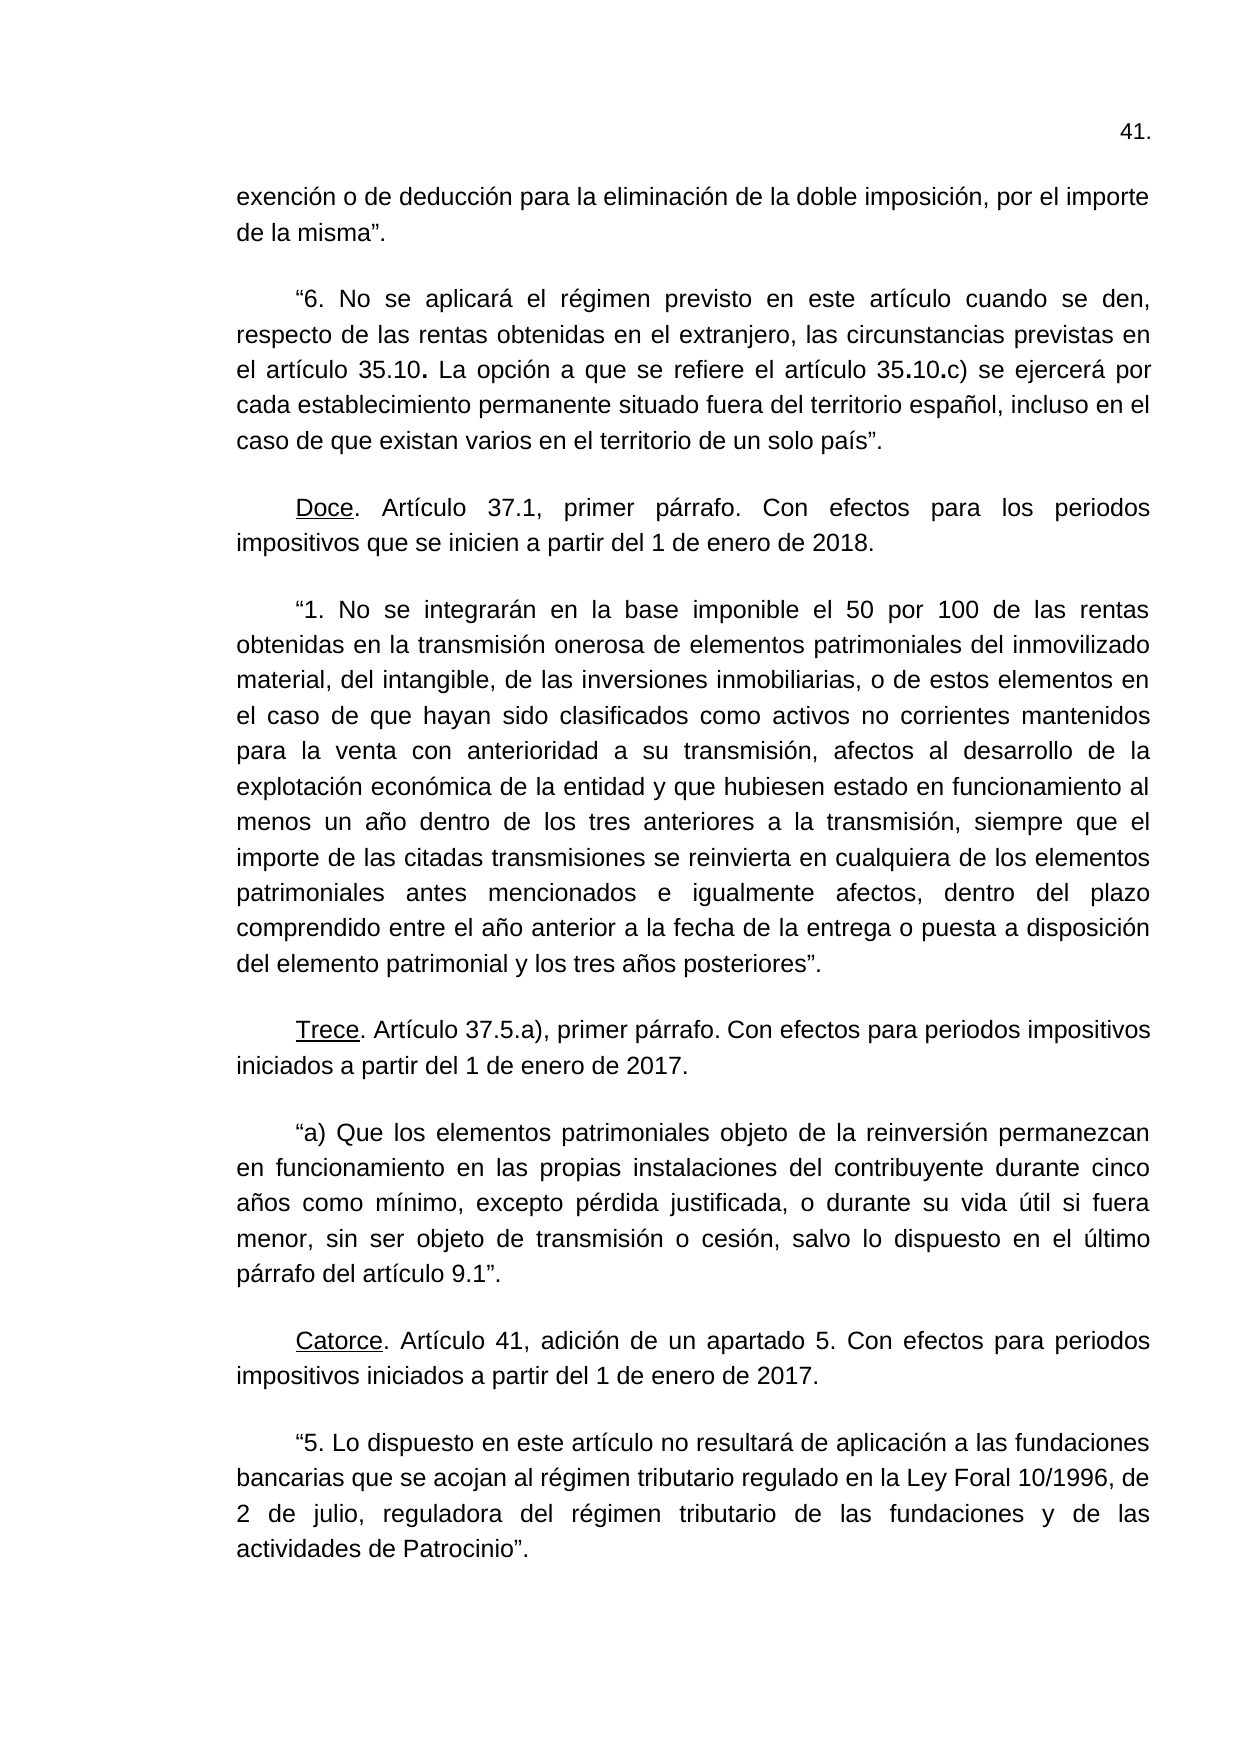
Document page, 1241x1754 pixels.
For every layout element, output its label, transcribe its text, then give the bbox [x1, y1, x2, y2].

text Doce. Artículo 37.1, primer párrafo. Con efectos para los periodos impositivos que se inicien a partir del 1 de enero de 2018. [236, 488, 1152, 558]
text Catorce. Artículo 41, adición de un apartado 5. Con efectos para periodos impositivos iniciados a partir del 1 de enero de 2017. [236, 1321, 1152, 1392]
text “1. No se integrarán en la base imponible el 50 por 100 de las rentas obtenidas en la transmisión onerosa de elementos patrimoniales del inmovilizado material, del intangible, de las inversiones inmobiliarias, o de estos elementos en el caso de que hayan sido clasificados como activos no corrientes mantenidos para la venta con anterioridad a su transmisión, afectos al desarrollo de la explotación económica de la entidad y que hubiesen estado en funcionamiento al menos un año dentro de los tres anteriores a la transmisión, siempre que el importe de las citadas transmisiones se reinvierta en cualquiera de los elementos patrimoniales antes mencionados e igualmente afectos, dentro del plazo comprendido entre el año anterior a la fecha de la entrega o puesta a disposición del elemento patrimonial y los tres años posteriores”. [236, 590, 1152, 979]
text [236, 177, 1152, 248]
text “a) Que los elementos patrimoniales objeto de la reinversión permanezcan en funcionamiento en las propias instalaciones del contribuyente durante cinco años como mínimo, excepto pérdida justificada, o durante su vida útil si fuera menor, sin ser objeto de transmisión o cesión, salvo lo dispuesto en el último párrafo del artículo 9.1”. [236, 1113, 1152, 1290]
text Trece. Artículo 37.5.a), primer párrafo. Con efectos para periodos impositivos iniciados a partir del 1 de enero de 2017. [236, 1011, 1152, 1081]
text “6. No se aplicará el régimen previsto en este artículo cuando se den, respecto de las rentas obtenidas en el extranjero, las circunstancias previstas en el artículo 35.10. La opción a que se refiere el artículo 35.10.c) se ejercerá por cada establecimiento permanente situado fuera del territorio español, incluso en el caso de que existan varios en el territorio de un solo país”. [236, 279, 1152, 456]
text “5. Lo dispuesto en este artículo no resultará de aplicación a las fundaciones bancarias que se acojan al régimen tributario regulado en la Ley Foral 10/1996, de 2 de julio, reguladora del régimen tributario de las fundaciones y de las actividades de Patrocinio”. [236, 1423, 1152, 1565]
